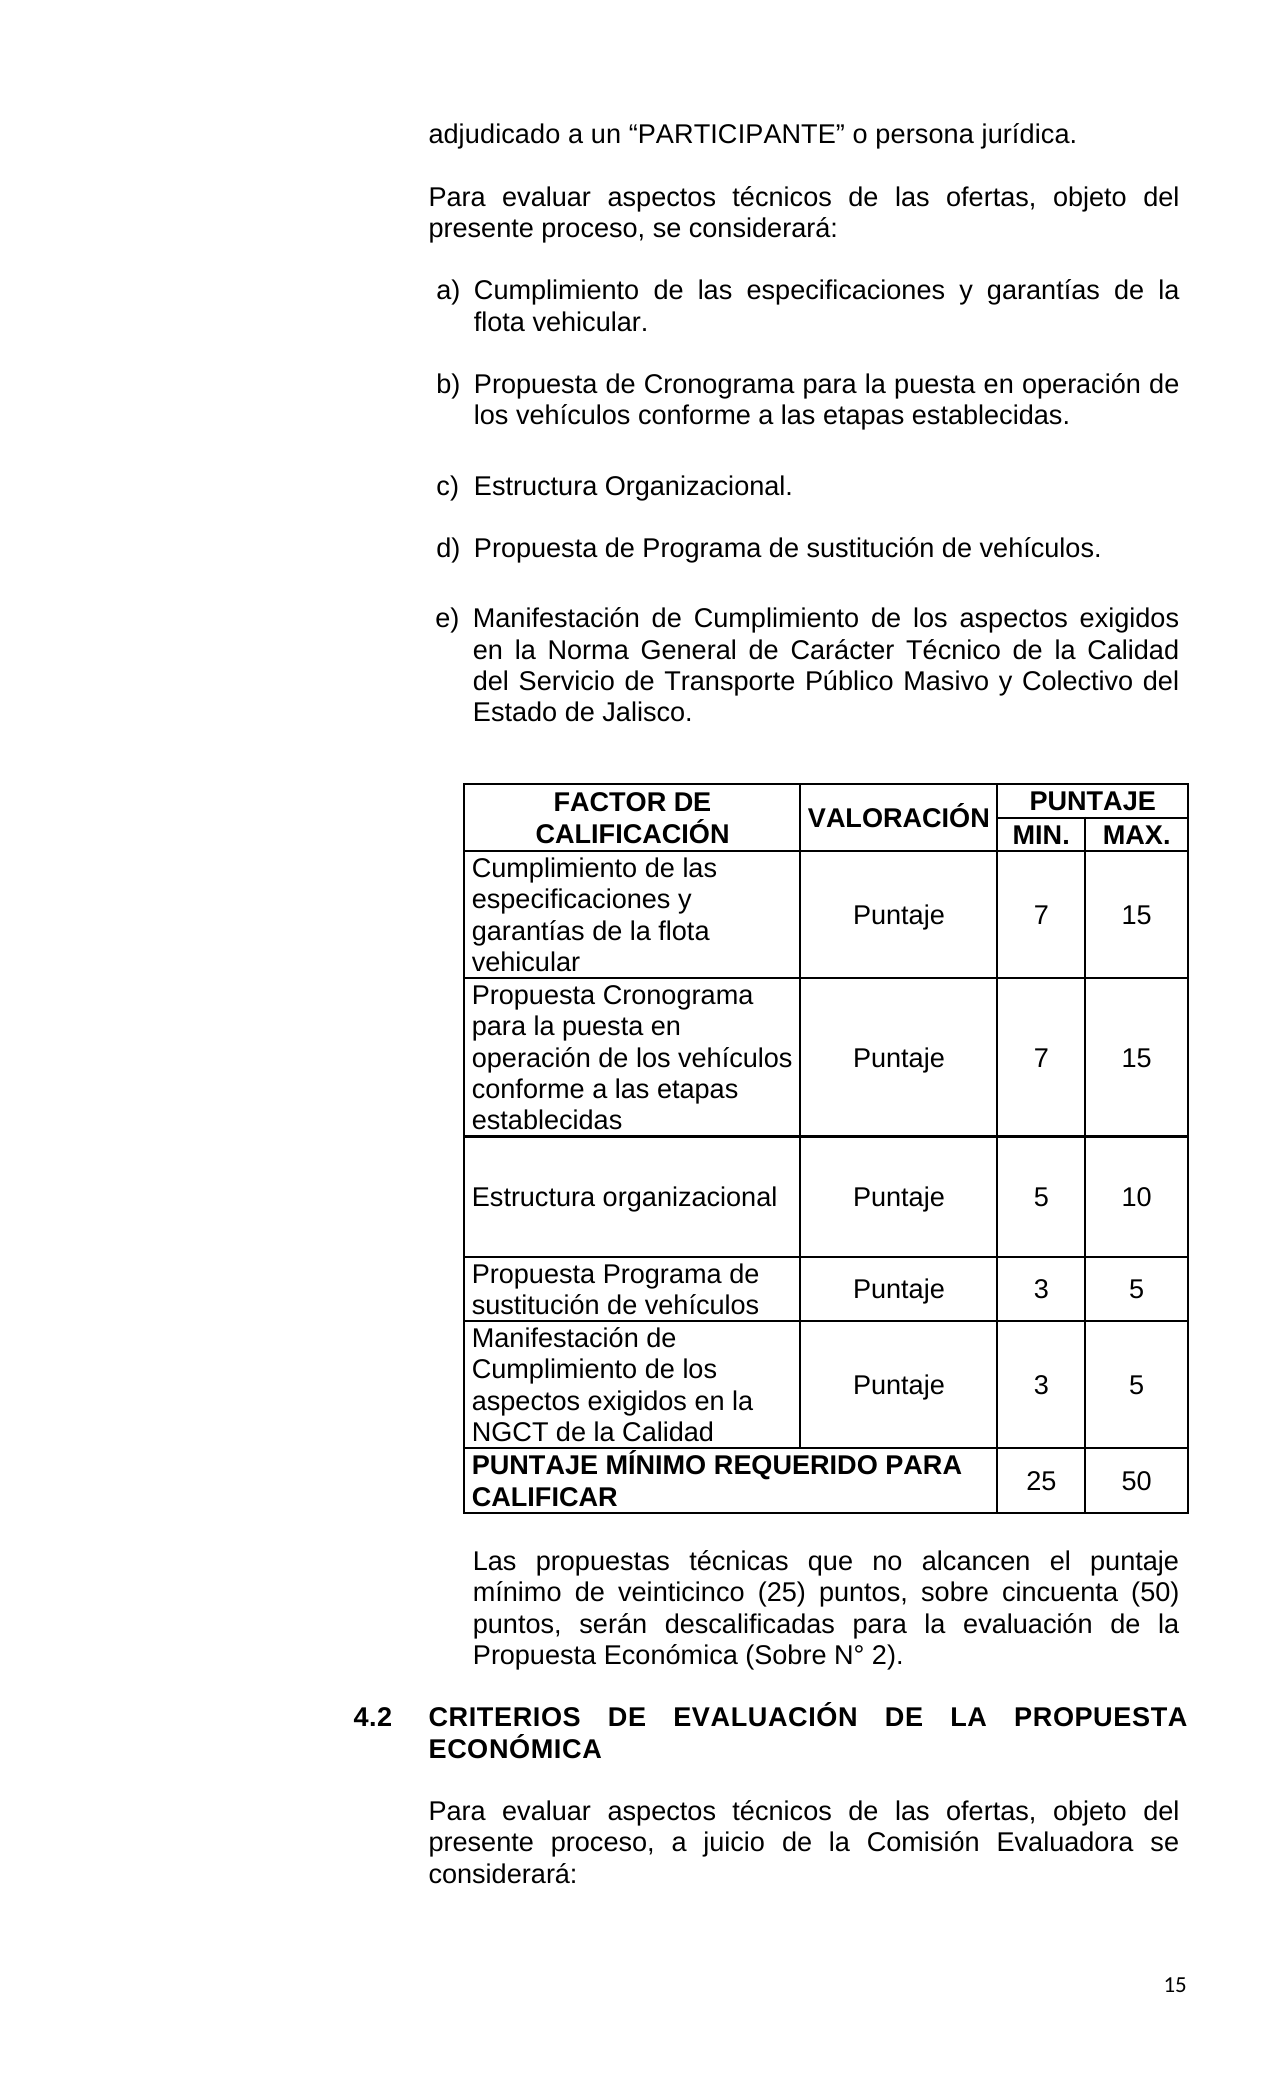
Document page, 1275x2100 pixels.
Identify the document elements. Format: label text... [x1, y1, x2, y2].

list Propuesta de Cronograma para la puesta en operación de los vehículos conforme a las etapas establecidas. [436, 368, 1180, 431]
text Las propuestas técnicas que no alcancen el puntaje mínimo de veinticinco (25) puntos, sobre cincuenta (50) puntos, serán descalificadas para la evaluación de la Propuesta Económica (Sobre N° 2). [473, 1545, 1180, 1670]
table_cell 15 [1086, 979, 1187, 1135]
table_cell Propuesta Programa de sustitución de vehículos [465, 1258, 799, 1320]
list Manifestación de Cumplimiento de los aspectos exigidos en la Norma General de Carácter Técnico de la Calidad del Servicio de Transporte Público Masivo y Colectivo del Estado de Jalisco. [435, 602, 1180, 727]
table_cell MAX. [1086, 819, 1187, 850]
table_cell 15 [1086, 852, 1187, 977]
table_cell 3 [998, 1322, 1084, 1447]
table_header PUNTAJE [998, 785, 1187, 817]
table_header VALORACIÓN [801, 785, 996, 850]
table_cell Cumplimiento de las especificaciones y garantías de la flota vehicular [465, 852, 799, 977]
table_cell 25 [998, 1449, 1084, 1512]
table_cell Puntaje [801, 1322, 996, 1447]
table_cell Puntaje [801, 1138, 996, 1256]
table_cell 50 [1086, 1449, 1187, 1512]
table_cell 5 [1086, 1322, 1187, 1447]
table_cell Puntaje [801, 979, 996, 1135]
text Para evaluar aspectos técnicos de las ofertas, objeto del presente proceso, a juicio de la Comisión Evaluadora se considerará: [428, 1795, 1180, 1889]
table_cell Puntaje [801, 852, 996, 977]
table_cell PUNTAJE MÍNIMO REQUERIDO PARA CALIFICAR [465, 1449, 996, 1512]
text Para evaluar aspectos técnicos de las ofertas, objeto del presente proceso, se considerará: [428, 181, 1180, 243]
table_cell 3 [998, 1258, 1084, 1320]
list CRITERIOS DE EVALUACIÓN DE LA PROPUESTA ECONÓMICA [353, 1701, 1188, 1764]
table_cell MIN. [998, 819, 1084, 850]
table_cell Manifestación de Cumplimiento de los aspectos exigidos en la NGCT de la Calidad [465, 1322, 799, 1447]
table_header FACTOR DE CALIFICACIÓN [465, 785, 799, 850]
table_cell 10 [1086, 1138, 1187, 1256]
list Propuesta de Programa de sustitución de vehículos. [436, 532, 1180, 563]
table_cell Propuesta Cronograma para la puesta en operación de los vehículos conforme a las etapas establecidas [465, 979, 799, 1135]
table_cell 7 [998, 979, 1084, 1135]
table_cell 5 [1086, 1258, 1187, 1320]
table_cell Estructura organizacional [465, 1138, 799, 1256]
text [428, 118, 1181, 149]
table_cell 7 [998, 852, 1084, 977]
table_cell 5 [998, 1138, 1084, 1256]
list Estructura Organizacional. [436, 470, 1180, 501]
list Cumplimiento de las especificaciones y garantías de la flota vehicular. [436, 274, 1180, 337]
table_cell Puntaje [801, 1258, 996, 1320]
